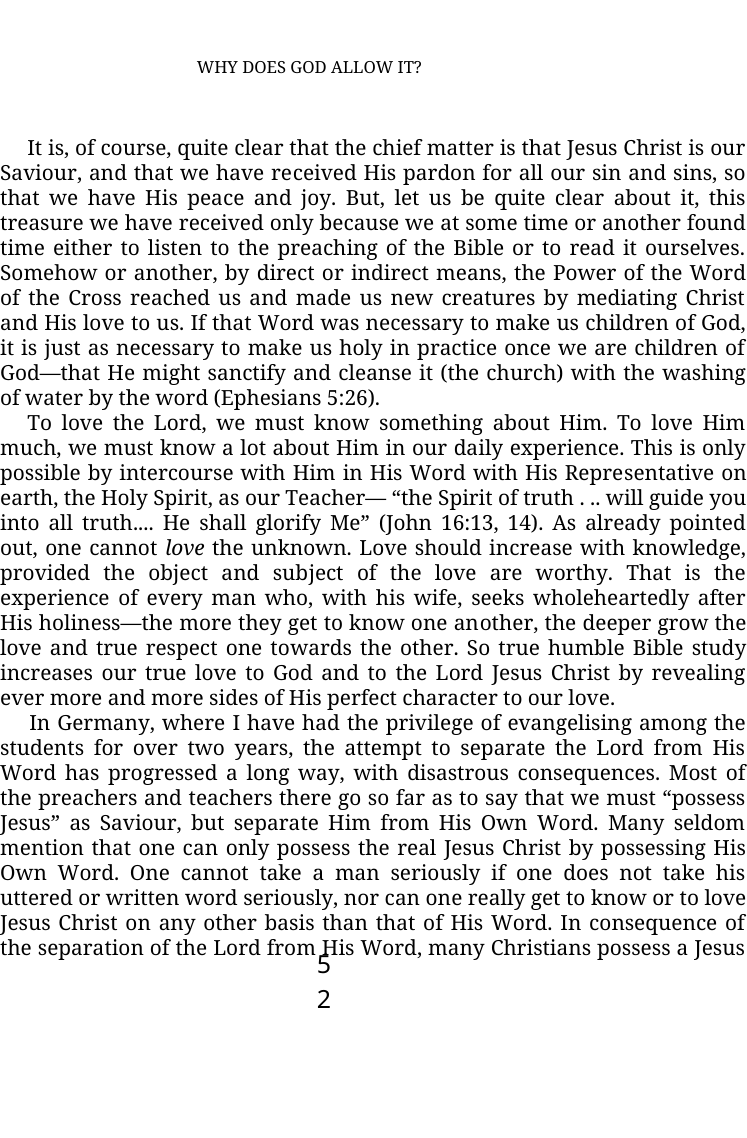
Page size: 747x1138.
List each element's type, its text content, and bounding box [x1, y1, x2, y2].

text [0, 710, 747, 960]
text To love the Lord, we must know something about Him. To love Him much, we must know a lot about Him in our daily experience. This is only possible by intercourse with Him in His Word with His Representative on earth, the Holy Spirit, as our Teacher— “the Spirit of truth . .. will guide you into all truth.... He shall glorify Me” (John 16:13, 14). As already pointed out, one cannot love the unknown. Love should increase with knowledge, provided the object and subject of the love are worthy. That is the experience of every man who, with his wife, seeks wholeheartedly after His holiness—the more they get to know one another, the deeper grow the love and true respect one towards the other. So true humble Bible study increases our true love to God and to the Lord Jesus Christ by revealing ever more and more sides of His perfect character to our love. [0, 410, 747, 710]
text It is, of course, quite clear that the chief matter is that Jesus Christ is our Saviour, and that we have received His pardon for all our sin and sins, so that we have His peace and joy. But, let us be quite clear about it, this treasure we have received only because we at some time or another found time either to listen to the preaching of the Bible or to read it ourselves. Somehow or another, by direct or indirect means, the Power of the Word of the Cross reached us and made us new creatures by mediating Christ and His love to us. If that Word was necessary to make us children of God, it is just as necessary to make us holy in practice once we are children of God—that He might sanctify and cleanse it (the church) with the washing of water by the word (Ephesians 5:26). [0, 135, 747, 410]
